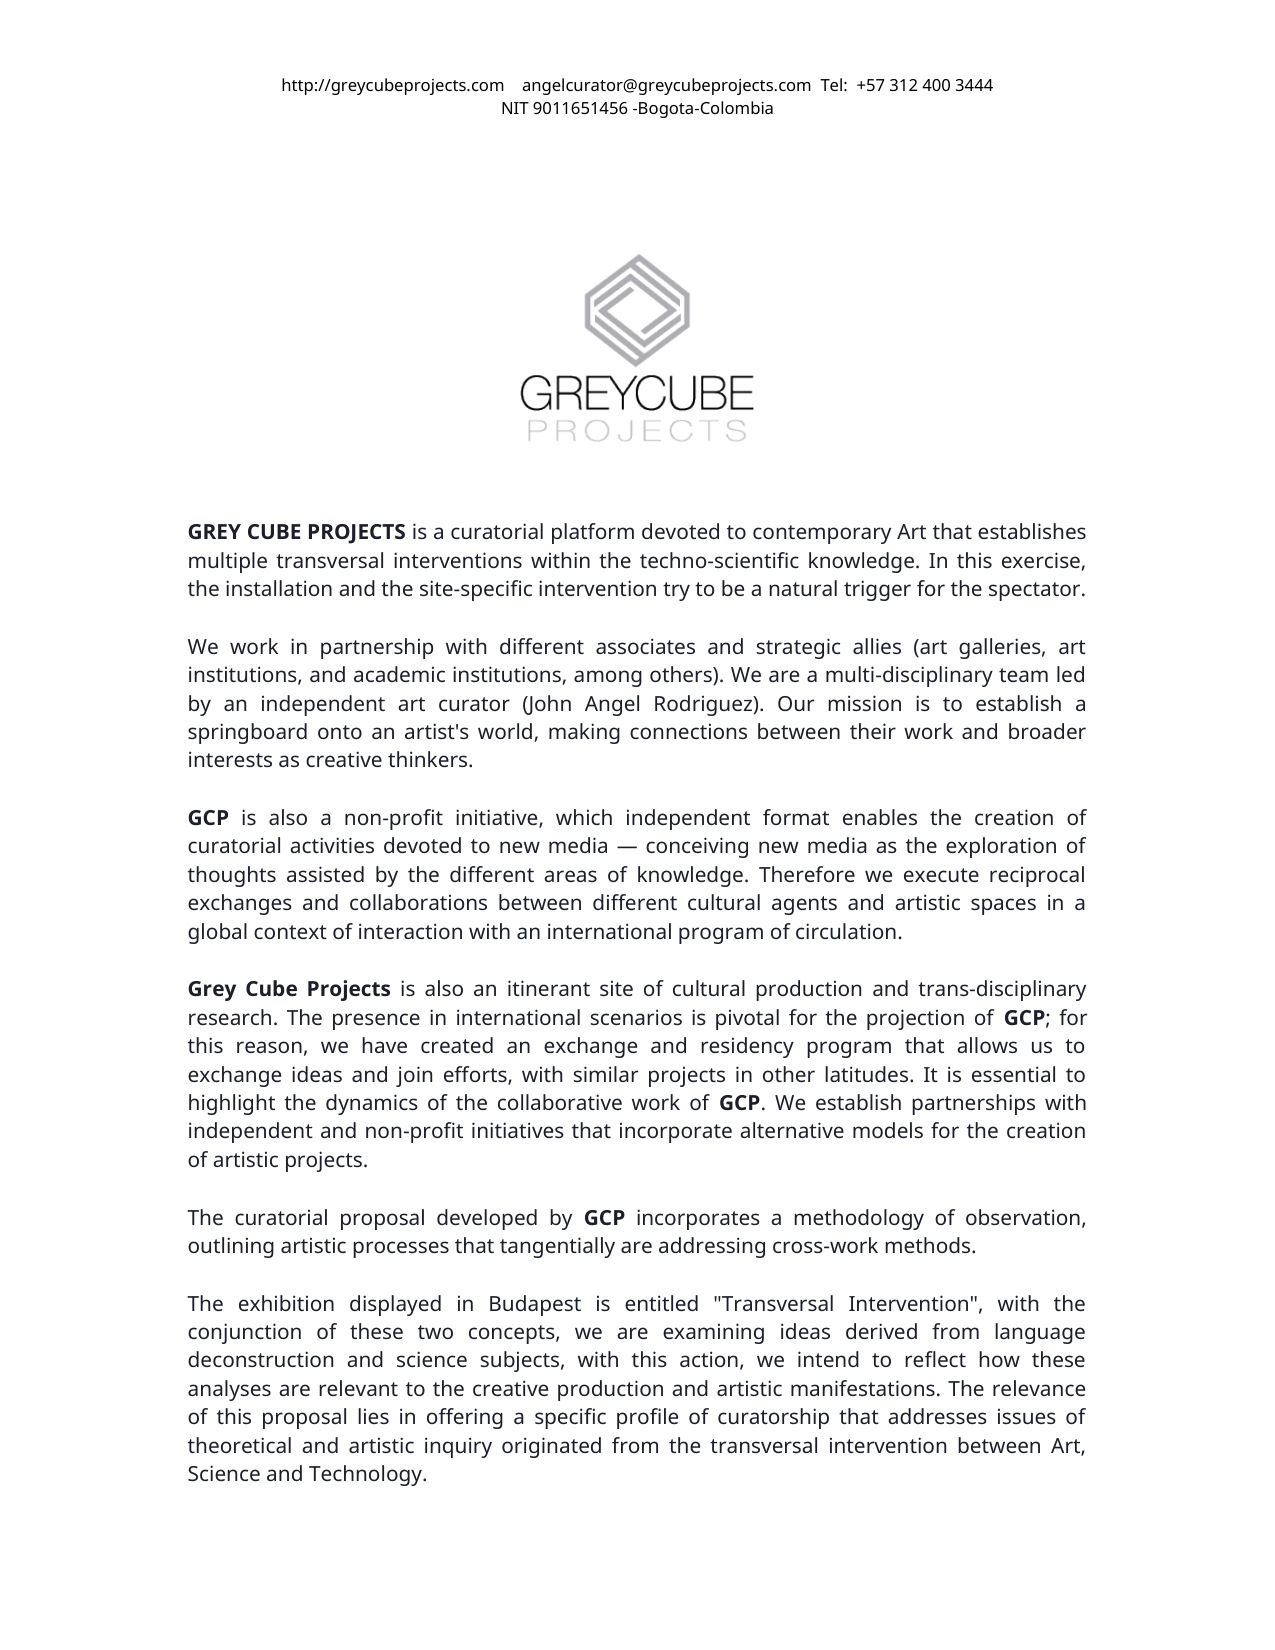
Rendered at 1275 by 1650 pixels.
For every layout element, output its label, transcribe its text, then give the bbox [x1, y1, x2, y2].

text The exhibition displayed in Budapest is entitled "Transversal Intervention", with the conjunction of these two concepts, we are examining ideas derived from language deconstruction and science subjects, with this action, we intend to reflect how these analyses are relevant to the creative production and artistic manifestations. The relevance of this proposal lies in offering a specific profile of curatorship that addresses issues of theoretical and artistic inquiry originated from the transversal intervention between Art, Science and Technology. [187, 1289, 1087, 1488]
text GCP is also a non-profit initiative, which independent format enables the creation of curatorial activities devoted to new media — conceiving new media as the exploration of thoughts assisted by the different areas of knowledge. Therefore we execute reciprocal exchanges and collaborations between different cultural agents and artistic spaces in a global context of interaction with an international program of circulation. [187, 803, 1087, 945]
text We work in partnership with different associates and strategic allies (art galleries, art institutions, and academic institutions, among others). We are a multi-disciplinary team led by an independent art curator (John Angel Rodriguez). Our mission is to establish a springboard onto an artist's world, making connections between their work and broader interests as creative thinkers. [187, 632, 1087, 774]
text The curatorial proposal developed by GCP incorporates a methodology of observation, outlining artistic processes that tangentially are addressing cross-work methods. [187, 1203, 1087, 1259]
text GREY CUBE PROJECTS is a curatorial platform devoted to contemporary Art that establishes multiple transversal interventions within the techno-scientific knowledge. In this exercise, the installation and the site-specific intervention try to be a natural trigger for the spectator. [187, 517, 1087, 603]
picture [471, 207, 804, 489]
text Grey Cube Projects is also an itinerant site of cultural production and trans-disciplinary research. The presence in international scenarios is pivotal for the projection of GCP; for this reason, we have created an exchange and residency program that allows us to exchange ideas and join efforts, with similar projects in other latitudes. It is essential to highlight the dynamics of the collaborative work of GCP. We establish partnerships with independent and non-profit initiatives that incorporate alternative models for the creation of artistic projects. [187, 974, 1087, 1173]
